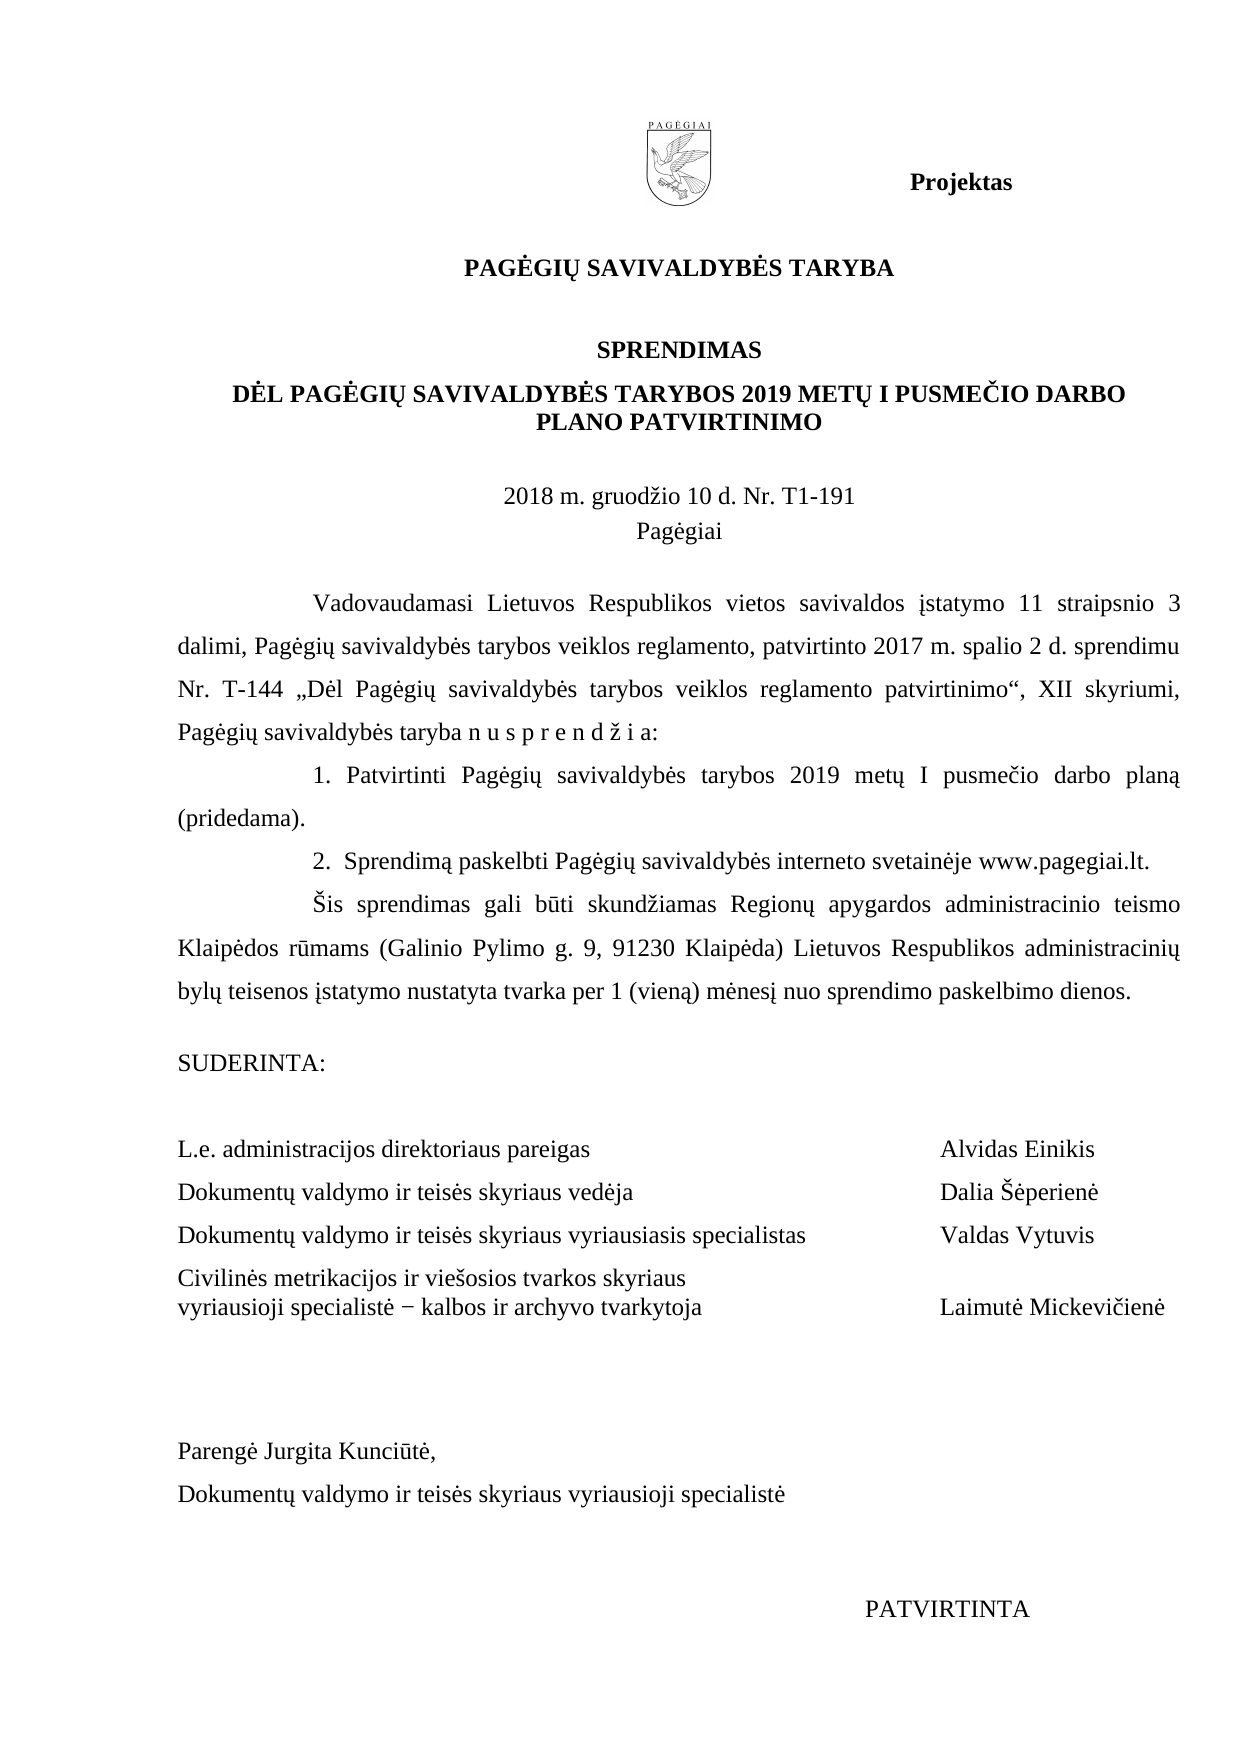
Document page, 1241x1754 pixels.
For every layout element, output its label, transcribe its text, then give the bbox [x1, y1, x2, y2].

text SUDERINTA: [177, 1048, 1181, 1076]
text Šis sprendimas gali būti skundžiamas Regionų apygardos administracinio teismo Klaipėdos rūmams (Galinio Pylimo g. 9, 91230 Klaipėda) Lietuvos Respublikos administracinių bylų teisenos įstatymo nustatyta tvarka per 1 (vieną) mėnesį nuo sprendimo paskelbimo dienos. [177, 889, 1181, 1004]
text Civilinės metrikacijos ir viešosios tvarkos skyriaus [177, 1263, 1181, 1292]
text vyriausioji specialistė − kalbos ir archyvo tvarkytoja Laimutė Mickevičienė [177, 1292, 1181, 1321]
text Dokumentų valdymo ir teisės skyriaus vyriausioji specialistė [177, 1479, 1181, 1508]
table_cell 2018 m. gruodžio 10 d. Nr. T1-191 Pagėgiai [177, 456, 1181, 544]
text L.e. administracijos direktoriaus pareigas Alvidas Einikis [177, 1134, 1181, 1163]
text Dokumentų valdymo ir teisės skyriaus vyriausiasis specialistas Valdas Vytuvis [177, 1220, 1181, 1249]
text 1. Patvirtinti Pagėgių savivaldybės tarybos 2019 metų I pusmečio darbo planą (pridedama). [177, 760, 1181, 832]
text Dokumentų valdymo ir teisės skyriaus vedėja Dalia Šėperienė [177, 1177, 1181, 1206]
picture [645, 118, 714, 206]
text 2. Sprendimą paskelbti Pagėgių savivaldybės interneto svetainėje www.pagegiai.lt. [177, 846, 1181, 875]
text PATVIRTINTA [865, 1594, 1181, 1623]
text Parengė Jurgita Kunciūtė, [177, 1436, 1181, 1464]
table_cell PAGĖGIŲ SAVIVALDYBĖS TARYBA sprendimas DĖL PAGĖGIŲ SAVIVALDYBĖS TARYBOS 2019 METŲ I PUSMEČIO DARBO PLANO patvirtinimo [177, 228, 1181, 456]
table_header [177, 118, 1181, 228]
text Vadovaudamasi Lietuvos Respublikos vietos savivaldos įstatymo 11 straipsnio 3 dalimi, Pagėgių savivaldybės tarybos veiklos reglamento, patvirtinto 2017 m. spalio 2 d. sprendimu Nr. T-144 „Dėl Pagėgių savivaldybės tarybos veiklos reglamento patvirtinimo“, XII skyriumi, Pagėgių savivaldybės taryba n u s p r e n d ž i a: [177, 588, 1181, 746]
